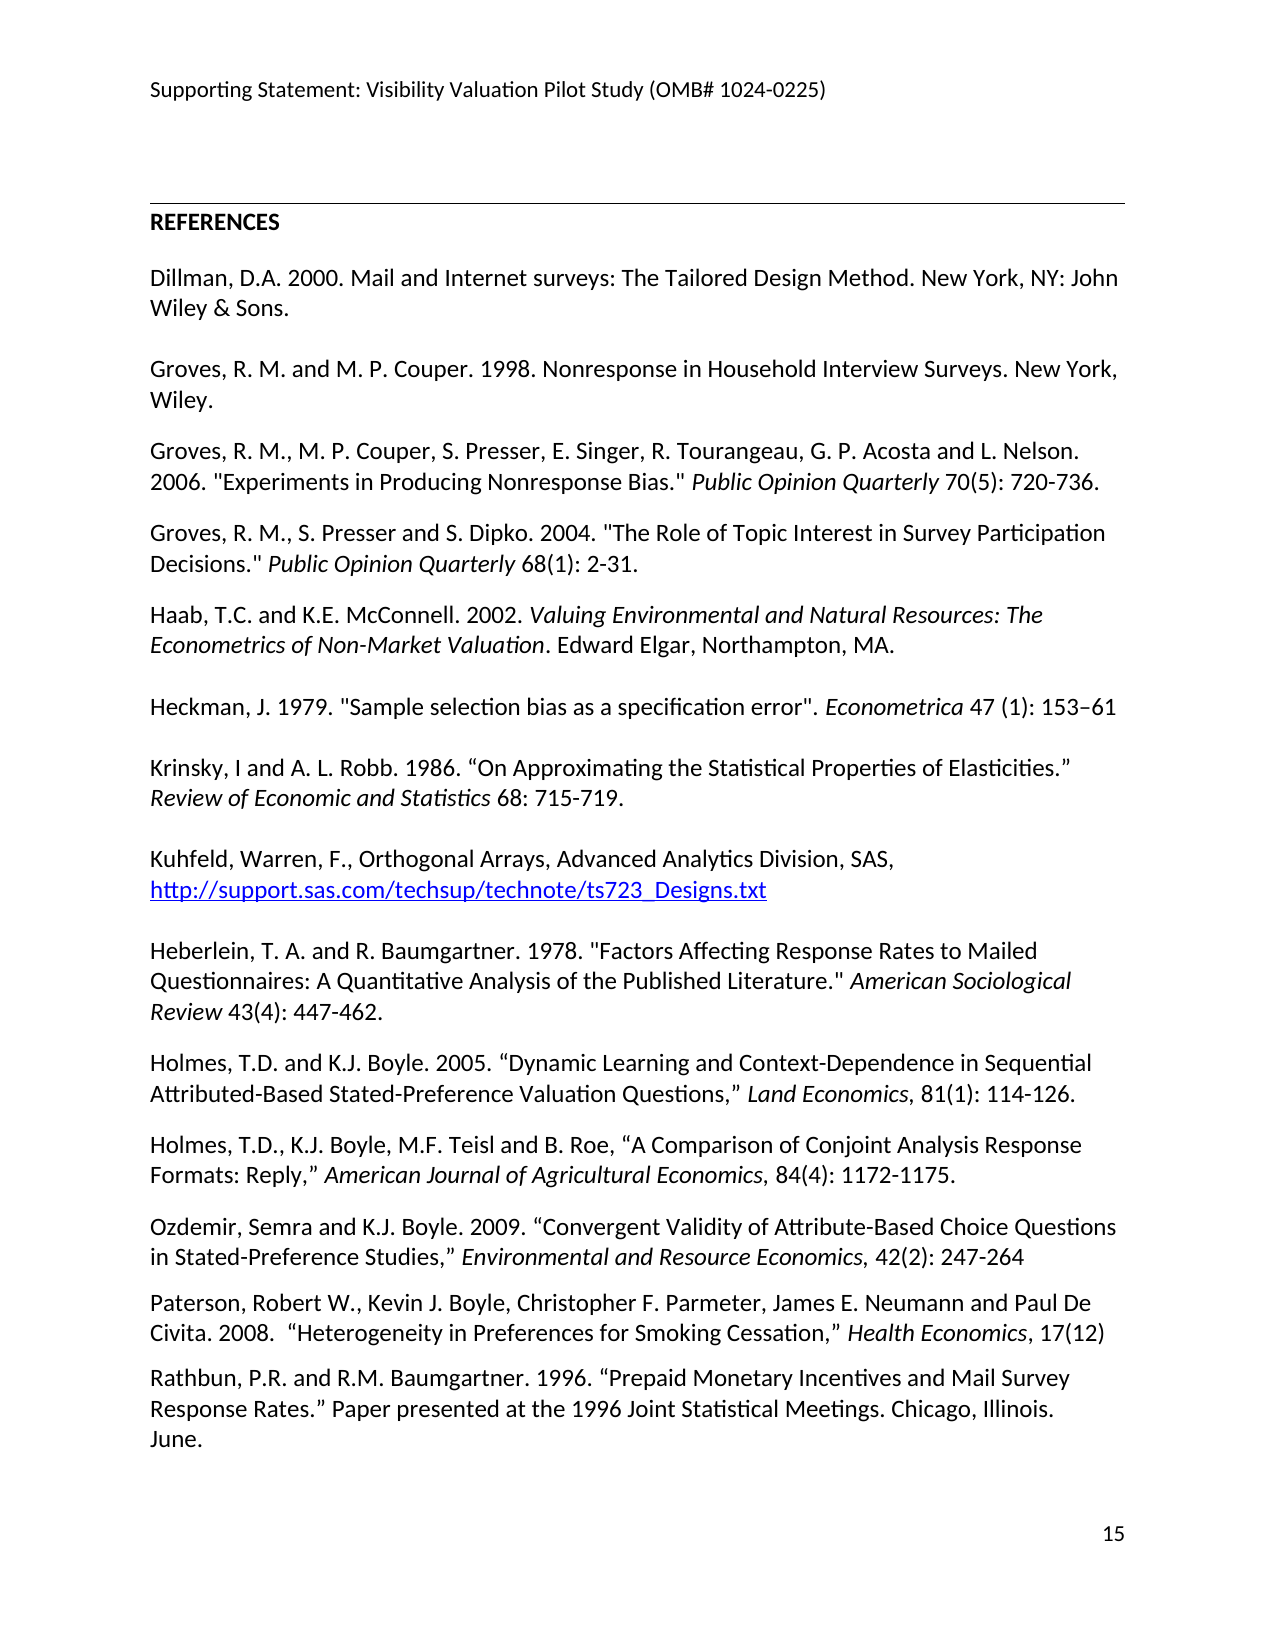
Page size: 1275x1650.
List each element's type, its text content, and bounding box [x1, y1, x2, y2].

text Paterson, Robert W., Kevin J. Boyle, Christopher F. Parmeter, James E. Neumann and Paul De Civita. 2008. “Heterogeneity in Preferences for Smoking Cessation,” Health Economics, 17(12) [150, 1287, 1125, 1348]
text Krinsky, I and A. L. Robb. 1986. “On Approximating the Statistical Properties of Elasticities.” Review of Economic and Statistics 68: 715-719. [150, 752, 1125, 813]
text Groves, R. M., S. Presser and S. Dipko. 2004. "The Role of Topic Interest in Survey Participation Decisions." Public Opinion Quarterly 68(1): 2-31. [150, 517, 1125, 578]
text Ozdemir, Semra and K.J. Boyle. 2009. “Convergent Validity of Attribute-Based Choice Questions in Stated-Preference Studies,” Environmental and Resource Economics, 42(2): 247-264 [150, 1211, 1125, 1272]
text Heckman, J. 1979. "Sample selection bias as a specification error". Econometrica 47 (1): 153–61 [150, 691, 1125, 721]
text Rathbun, P.R. and R.M. Baumgartner. 1996. “Prepaid Monetary Incentives and Mail Survey Response Rates.” Paper presented at the 1996 Joint Statistical Meetings. Chicago, Illinois. June. [150, 1362, 1087, 1454]
text Groves, R. M. and M. P. Couper. 1998. Nonresponse in Household Interview Surveys. New York, Wiley. [150, 353, 1125, 414]
text Heberlein, T. A. and R. Baumgartner. 1978. "Factors Affecting Response Rates to Mailed Questionnaires: A Quantitative Analysis of the Published Literature." American Sociological Review 43(4): 447-462. [150, 935, 1125, 1026]
text REFERENCES [150, 204, 1125, 237]
text Kuhfeld, Warren, F., Orthogonal Arrays, Advanced Analytics Division, SAS, http://support.sas.com/techsup/technote/ts723_Designs.txt [150, 843, 1125, 904]
text Holmes, T.D., K.J. Boyle, M.F. Teisl and B. Roe, “A Comparison of Conjoint Analysis Response Formats: Reply,” American Journal of Agricultural Economics, 84(4): 1172-1175. [150, 1129, 1125, 1190]
text Groves, R. M., M. P. Couper, S. Presser, E. Singer, R. Tourangeau, G. P. Acosta and L. Nelson. 2006. "Experiments in Producing Nonresponse Bias." Public Opinion Quarterly 70(5): 720-736. [150, 435, 1125, 496]
text Haab, T.C. and K.E. McConnell. 2002. Valuing Environmental and Natural Resources: The Econometrics of Non-Market Valuation. Edward Elgar, Northampton, MA. [150, 599, 1125, 660]
text Holmes, T.D. and K.J. Boyle. 2005. “Dynamic Learning and Context-Dependence in Sequential Attributed-Based Stated-Preference Valuation Questions,” Land Economics, 81(1): 114-126. [150, 1047, 1125, 1108]
text Dillman, D.A. 2000. Mail and Internet surveys: The Tailored Design Method. New York, NY: John Wiley & Sons. [150, 262, 1125, 323]
